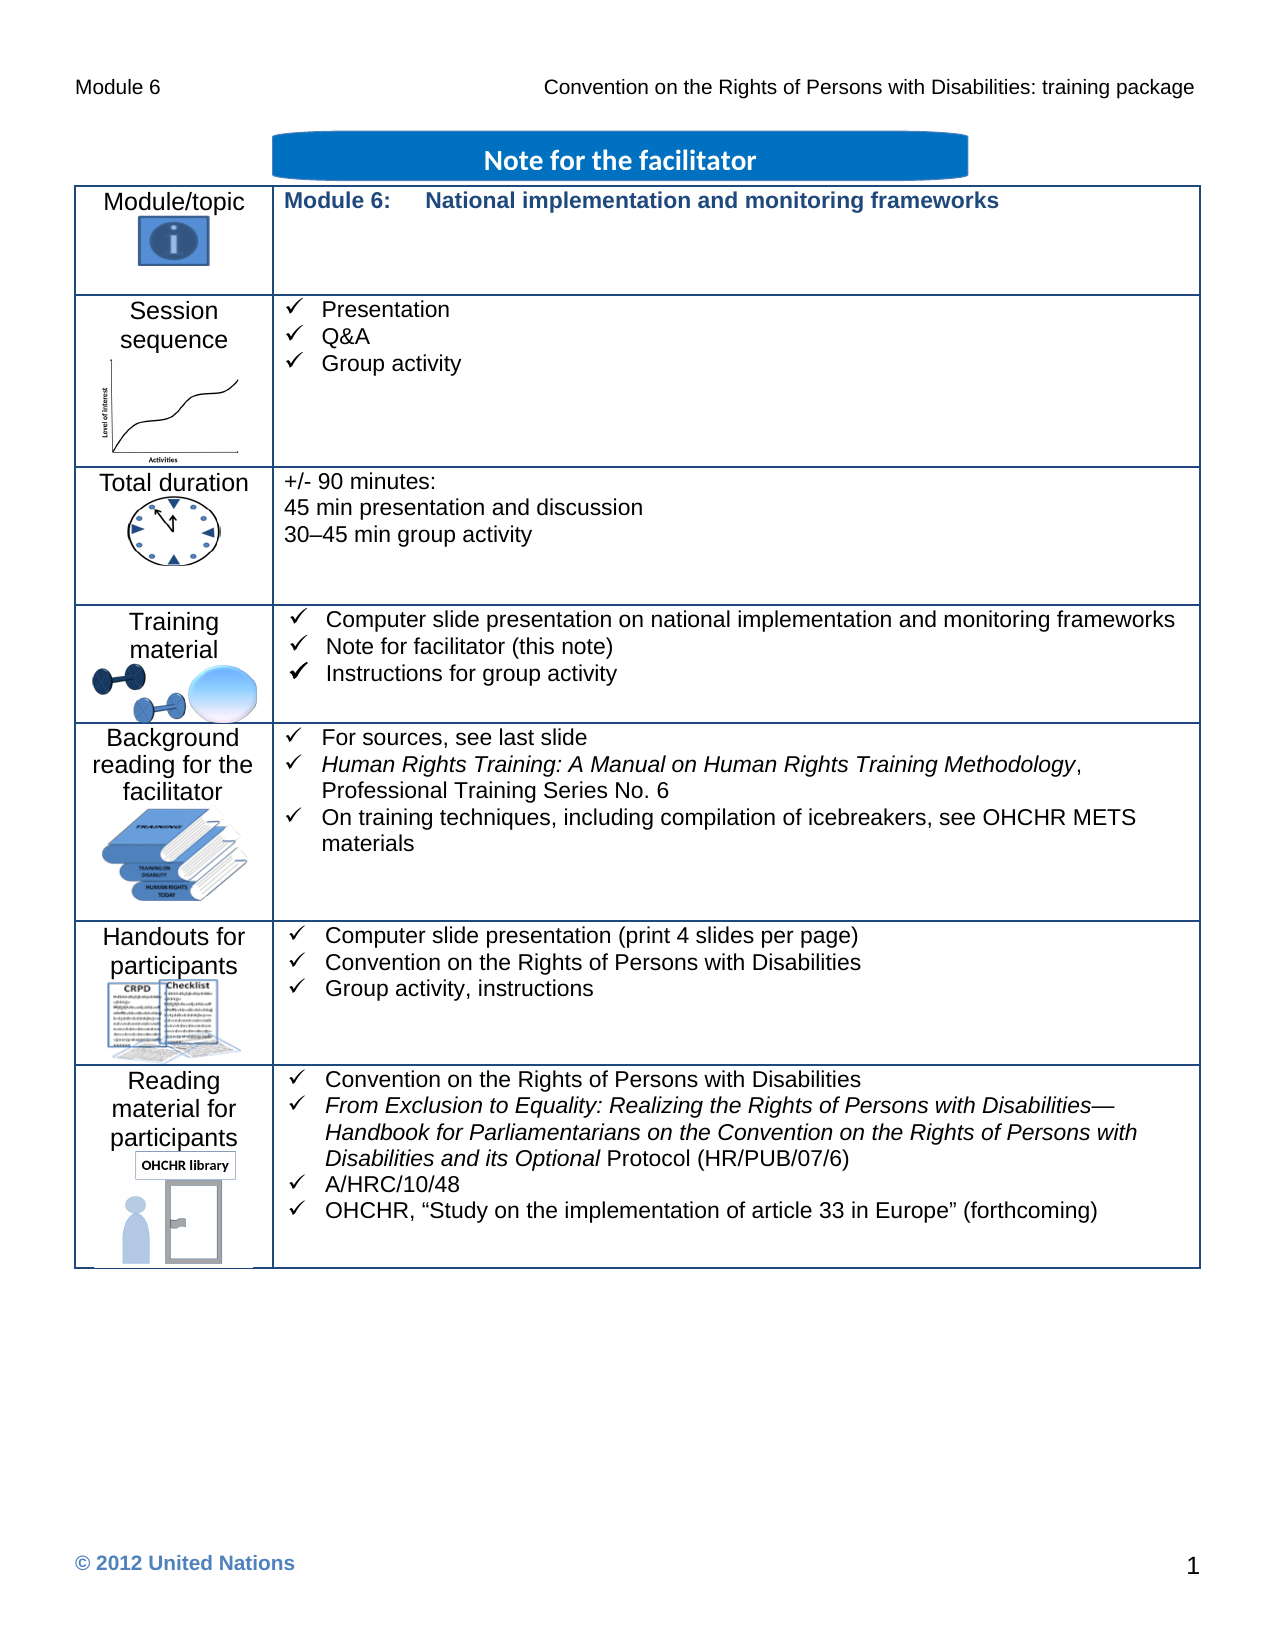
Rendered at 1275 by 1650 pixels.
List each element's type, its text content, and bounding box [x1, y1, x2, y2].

table_cell Computer slide presentation on national implementation and monitoring frameworks Note for facilitator (this note) Instructions for group activity [274, 606, 1199, 722]
table_header Module 6: National implementation and monitoring frameworks [274, 187, 1199, 294]
table_cell +/- 90 minutes: 45 min presentation and discussion 30–45 min group activity [274, 468, 1199, 604]
table_cell Convention on the Rights of Persons with Disabilities From Exclusion to Equality: Realizing the Rights of Persons with Disabilities—Handbook for Parliamentarians on the Convention on the Rights of Persons with Disabilities and its Optional Protocol (HR/PUB/07/6) A/HRC/10/48 OHCHR, “Study on the implementation of article 33 in Europe” (forthcoming) [274, 1066, 1199, 1267]
table_cell Total duration [76, 468, 272, 604]
table_cell Background reading for the facilitator [76, 724, 272, 920]
table_cell For sources, see last slide Human Rights Training: A Manual on Human Rights Training Methodology, Professional Training Series No. 6 On training techniques, including compilation of icebreakers, see OHCHR METS materials [274, 724, 1199, 920]
picture [99, 805, 249, 901]
table_cell Computer slide presentation (print 4 slides per page) Convention on the Rights of Persons with Disabilities Group activity, instructions [274, 922, 1199, 1064]
picture [106, 979, 242, 1064]
picture [90, 663, 257, 723]
table_cell Presentation Q&A Group activity [274, 296, 1199, 466]
table_cell Reading material for participants [76, 1066, 272, 1267]
table_header Module/topic [76, 187, 272, 294]
picture [136, 215, 211, 266]
picture [127, 496, 221, 566]
table_cell Session sequence [76, 296, 272, 466]
table_cell Handouts for participants [76, 922, 272, 1064]
table_cell Training material [76, 606, 272, 722]
